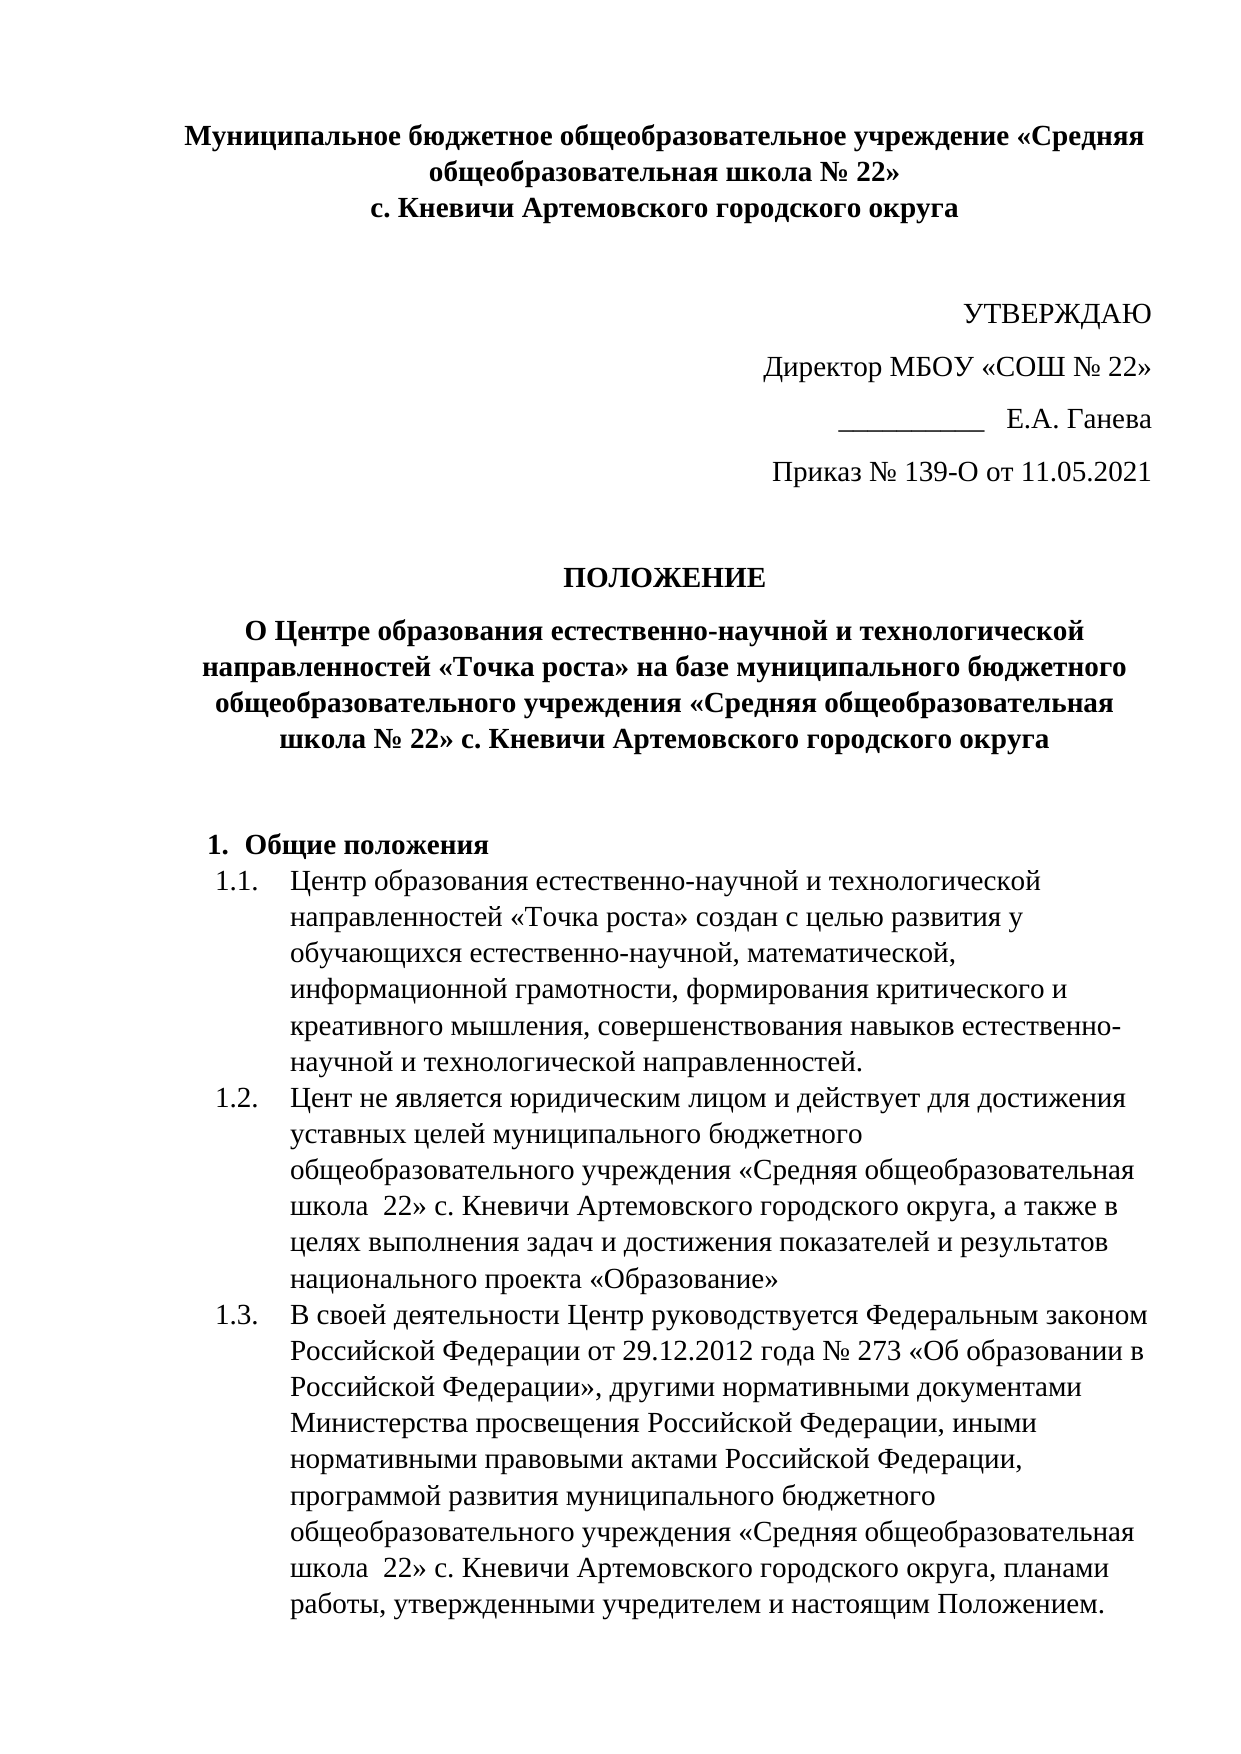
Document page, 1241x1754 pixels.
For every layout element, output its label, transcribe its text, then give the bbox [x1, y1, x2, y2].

text Муниципальное бюджетное общеобразовательное учреждение «Средняя общеобразовательная школа № 22» с. Кневичи Артемовского городского округа [177, 118, 1152, 224]
list Центр образования естественно-научной и технологической направленностей «Точка роста» создан с целью развития у обучающихся естественно-научной, математической, информационной грамотности, формирования критического и креативного мышления, совершенствования навыков естественно-научной и технологической направленностей. [215, 863, 1152, 1077]
text Приказ № 139-О от 11.05.2021 [177, 454, 1152, 488]
text О Центре образования естественно-научной и технологической направленностей «Точка роста» на базе муниципального бюджетного общеобразовательного учреждения «Средняя общеобразовательная школа № 22» с. Кневичи Артемовского городского округа [177, 613, 1152, 755]
text УТВЕРЖДАЮ [177, 296, 1152, 329]
text ПОЛОЖЕНИЕ [177, 560, 1152, 594]
list Общие положения [207, 827, 1152, 861]
text Директор МБОУ «СОШ № 22» [177, 349, 1152, 382]
text __________ Е.А. Ганева [177, 402, 1152, 435]
list Цент не является юридическим лицом и действует для достижения уставных целей муниципального бюджетного общеобразовательного учреждения «Средняя общеобразовательная школа 22» с. Кневичи Артемовского городского округа, а также в целях выполнения задач и достижения показателей и результатов национального проекта «Образование» [215, 1080, 1152, 1294]
list В своей деятельности Центр руководствуется Федеральным законом Российской Федерации от 29.12.2012 года № 273 «Об образовании в Российской Федерации», другими нормативными документами Министерства просвещения Российской Федерации, иными нормативными правовыми актами Российской Федерации, программой развития муниципального бюджетного общеобразовательного учреждения «Средняя общеобразовательная школа 22» с. Кневичи Артемовского городского округа, планами работы, утвержденными учредителем и настоящим Положением. [215, 1297, 1152, 1619]
